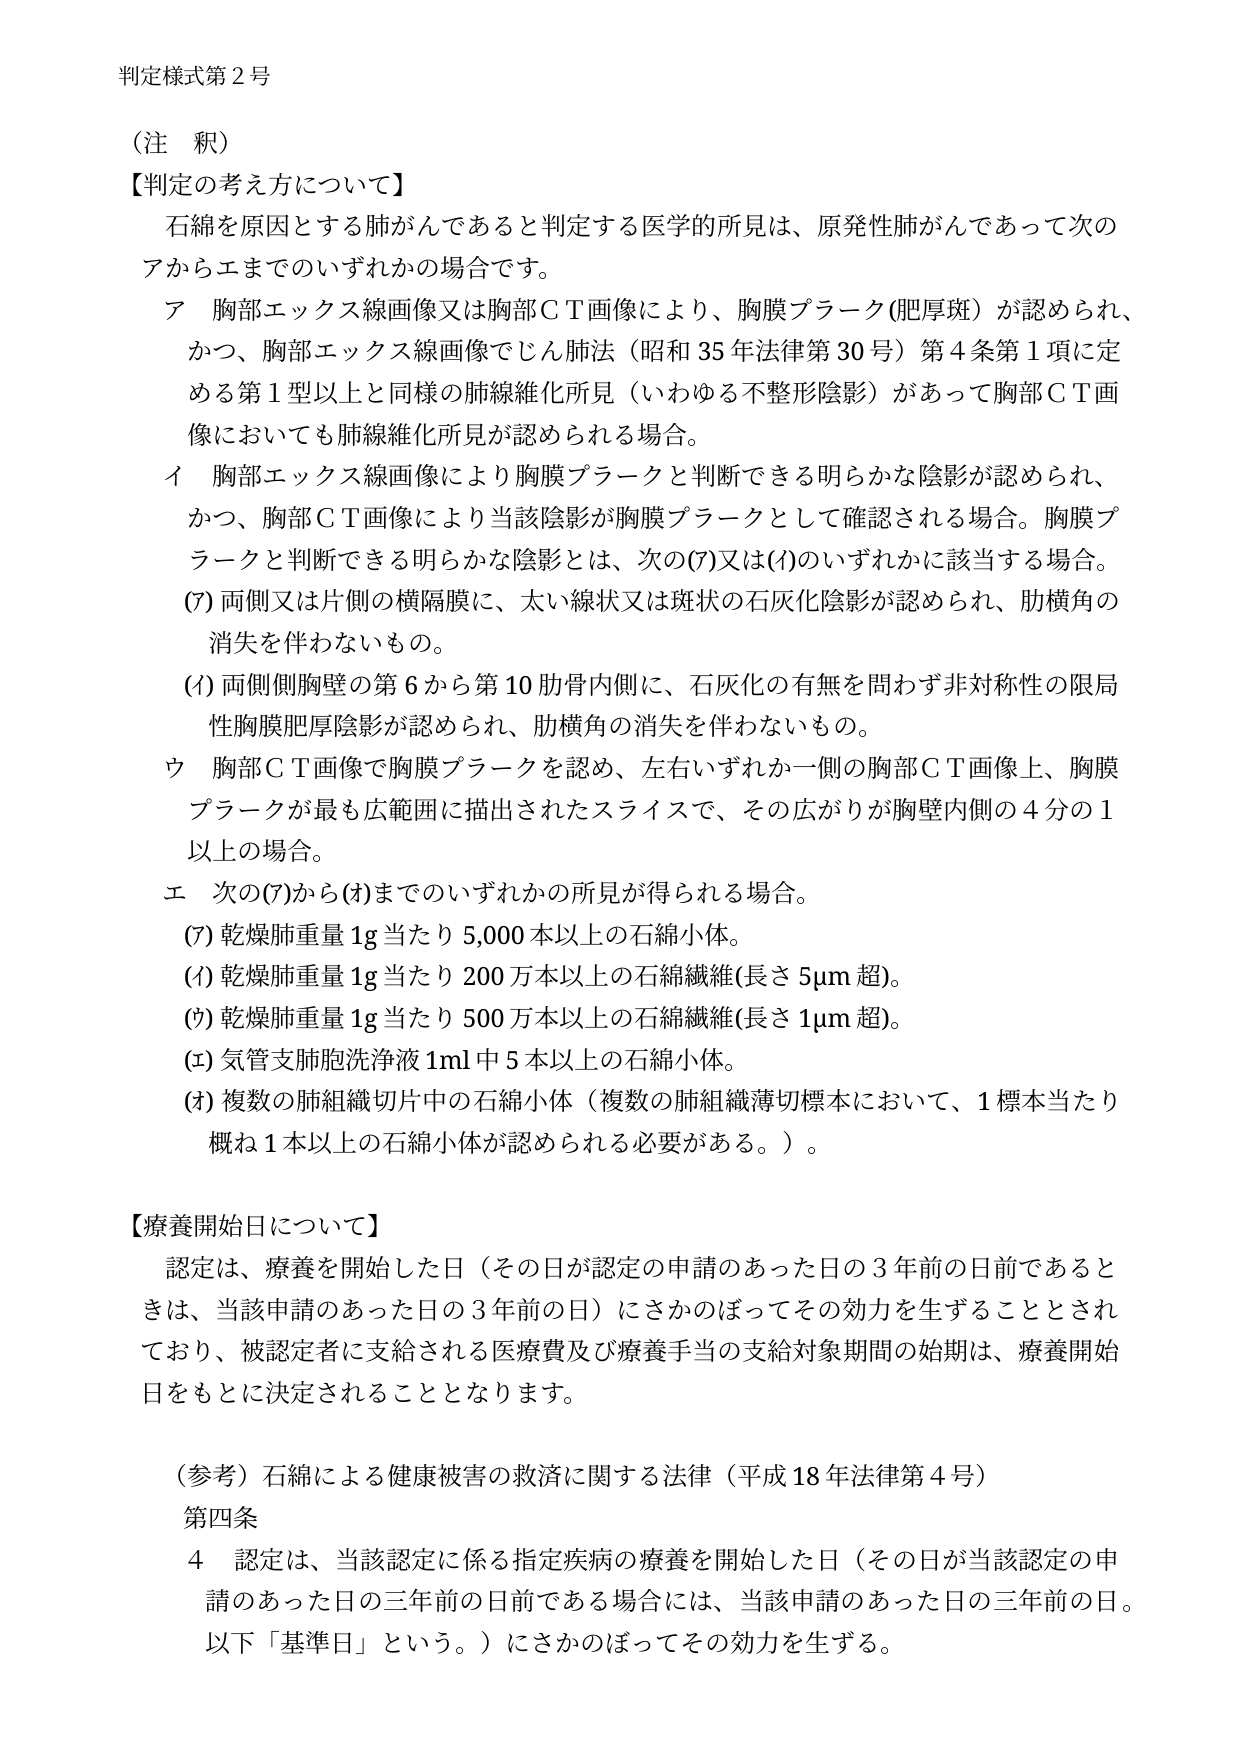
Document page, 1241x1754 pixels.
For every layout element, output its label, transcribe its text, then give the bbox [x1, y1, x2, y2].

text (ｴ) 気管支肺胞洗浄液1ml中5本以上の石綿小体。 [184, 1037, 1122, 1079]
text イ 胸部エックス線画像により胸膜プラークと判断できる明らかな陰影が認められ、かつ、胸部ＣＴ画像により当該陰影が胸膜プラークとして確認される場合。胸膜プラークと判断できる明らかな陰影とは、次の(ｱ)又は(ｲ)のいずれかに該当する場合。 [162, 454, 1122, 579]
text (ｲ) 両側側胸壁の第6から第10肋骨内側に、石灰化の有無を問わず非対称性の限局性胸膜肥厚陰影が認められ、肋横角の消失を伴わないもの。 [184, 662, 1122, 746]
text ウ 胸部ＣＴ画像で胸膜プラークを認め、左右いずれか一側の胸部ＣＴ画像上、胸膜プラークが最も広範囲に描出されたスライスで、その広がりが胸壁内側の４分の１以上の場合。 [162, 746, 1122, 871]
text 石綿を原因とする肺がんであると判定する医学的所見は、原発性肺がんであって次のアからエまでのいずれかの場合です。 [140, 204, 1122, 287]
text 【判定の考え方について】 [118, 162, 1122, 204]
text 【療養開始日について】 [118, 1204, 1122, 1246]
text (ｵ) 複数の肺組織切片中の石綿小体（複数の肺組織薄切標本において、1標本当たり概ね1本以上の石綿小体が認められる必要がある。）。 [184, 1079, 1122, 1162]
text (ｱ) 両側又は片側の横隔膜に、太い線状又は斑状の石灰化陰影が認められ、肋横角の消失を伴わないもの。 [184, 579, 1122, 662]
text ア 胸部エックス線画像又は胸部ＣＴ画像により、胸膜プラーク(肥厚斑）が認められ、かつ、胸部エックス線画像でじん肺法（昭和35年法律第30号）第４条第１項に定める第１型以上と同様の肺線維化所見（いわゆる不整形陰影）があって胸部ＣＴ画像においても肺線維化所見が認められる場合。 [162, 287, 1122, 454]
text (ｳ) 乾燥肺重量1g当たり500万本以上の石綿繊維(長さ1μm超)。 [184, 996, 1122, 1037]
text 第四条 [184, 1496, 1122, 1537]
text 認定は、療養を開始した日（その日が認定の申請のあった日の３年前の日前であるときは、当該申請のあった日の３年前の日）にさかのぼってその効力を生ずることとされており、被認定者に支給される医療費及び療養手当の支給対象期間の始期は、療養開始日をもとに決定されることとなります。 [140, 1246, 1122, 1412]
text (ｲ) 乾燥肺重量1g当たり200万本以上の石綿繊維(長さ5μm超)。 [184, 954, 1122, 996]
text ４ 認定は、当該認定に係る指定疾病の療養を開始した日（その日が当該認定の申請のあった日の三年前の日前である場合には、当該申請のあった日の三年前の日。以下「基準日」という。）にさかのぼってその効力を生ずる。 [184, 1537, 1122, 1662]
text （注 釈） [118, 121, 1122, 162]
text (ｱ) 乾燥肺重量1g当たり5,000本以上の石綿小体。 [184, 912, 1122, 954]
text （参考）石綿による健康被害の救済に関する法律（平成18年法律第４号） [162, 1454, 1122, 1496]
text エ 次の(ｱ)から(ｵ)までのいずれかの所見が得られる場合。 [162, 871, 1122, 912]
